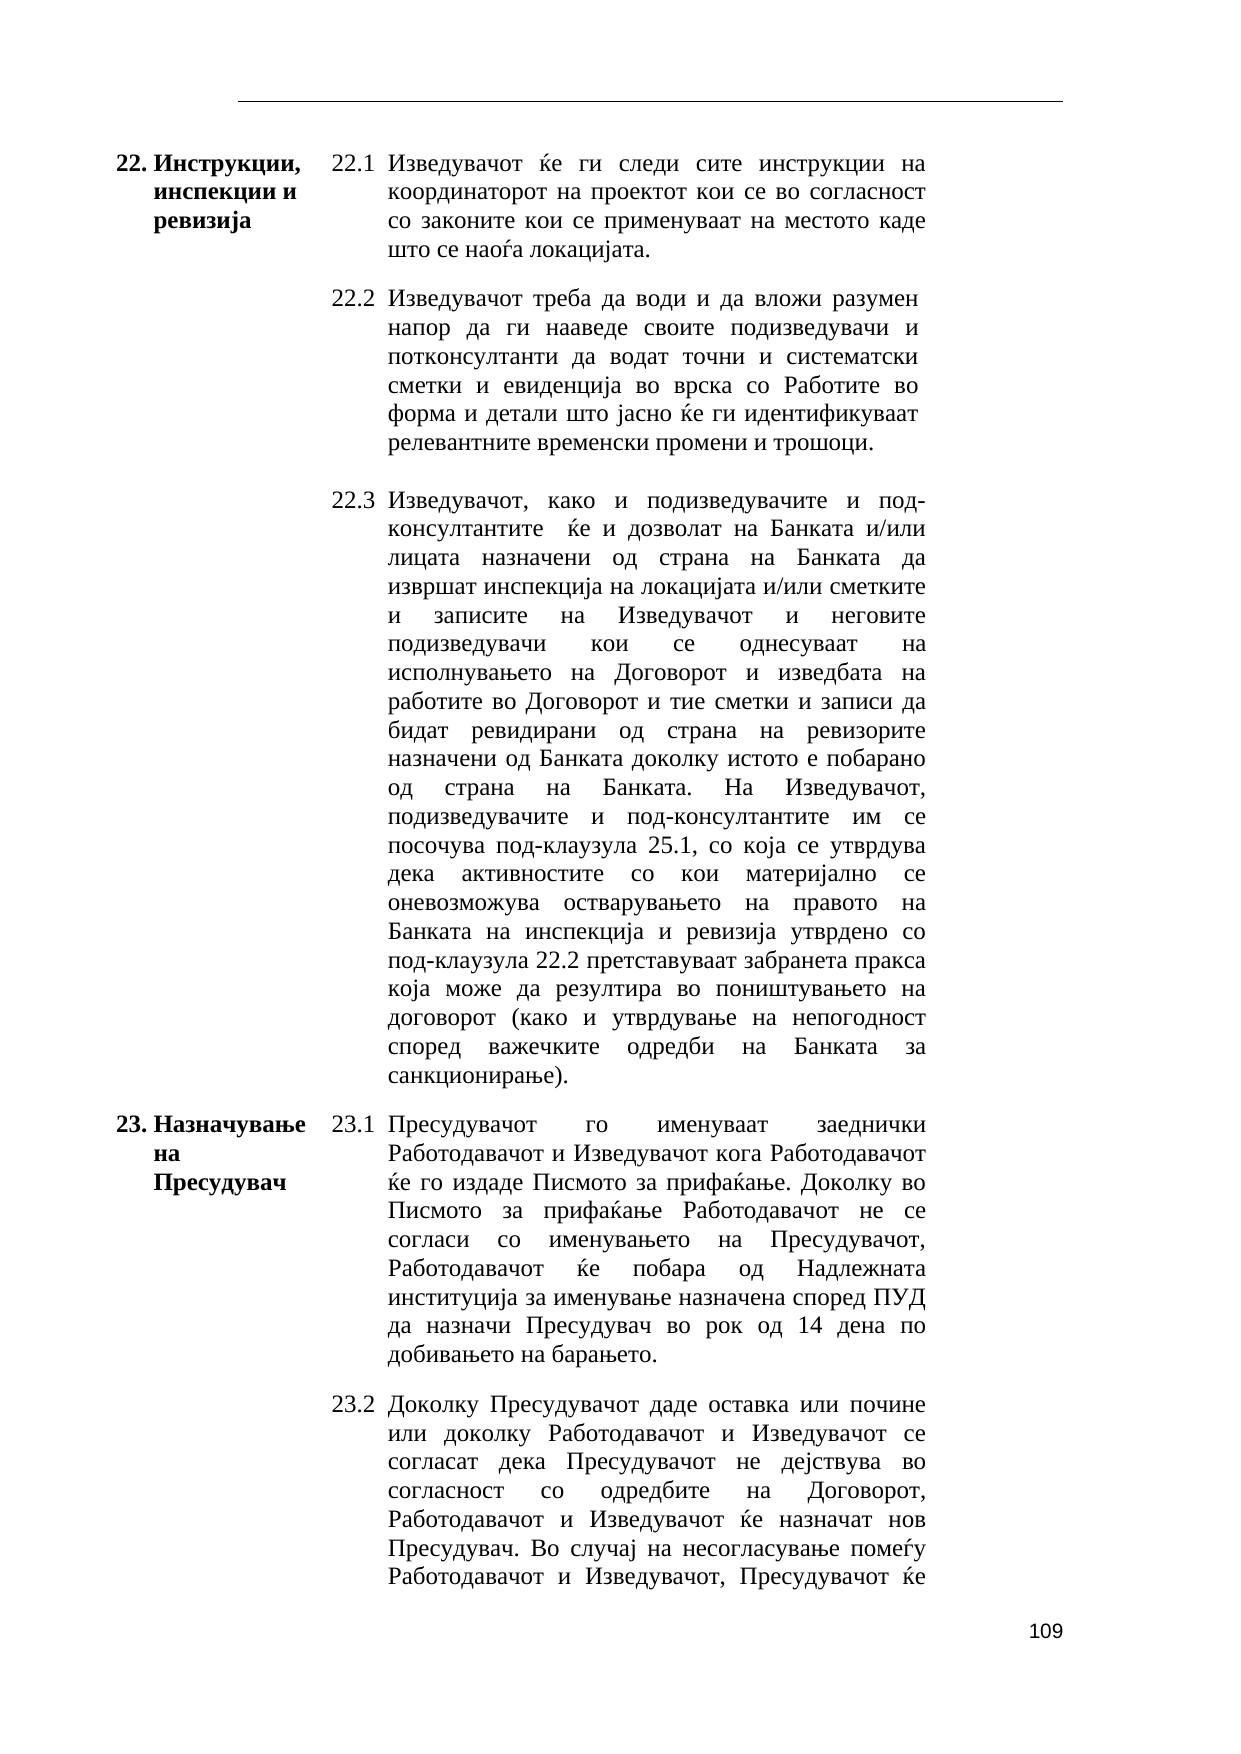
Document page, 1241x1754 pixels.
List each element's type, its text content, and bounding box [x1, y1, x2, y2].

table_cell Инструкции, инспекции и ревизија [105, 148, 320, 1109]
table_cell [320, 1109, 930, 1590]
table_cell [105, 1109, 320, 1590]
table_cell Изведувачот ќе ги следи сите инструкции на координаторот на проектот кои се во согласност со законите кои се применуваат на местото каде што се наоѓа локацијата. Изведувачот треба да води и да вложи разумен напор да ги нааведе своите подизведувачи и потконсултанти да водат точни и систематски сметки и евиденција во врска со Работите во форма и детали што јасно ќе ги идентификуваат релевантните временски промени и трошоци. Изведувачот, како и подизведувачите и под-консултантите ќе и дозволат на Банката и/или лицата назначени од страна на Банката да извршат инспекција на локацијата и/или сметките и записите на Изведувачот и неговите подизведувачи кои се однесуваат на исполнувањето на Договорот и изведбата на работите во Договорот и тие сметки и записи да бидат ревидирани од страна на ревизорите назначени од Банката доколку истото е побарано од страна на Банката. На Изведувачот, подизведувачите и под-консултантите им се посочува под-клаузула 25.1, со која се утврдува дека активностите со кои материјално се оневозможува остварувањето на правото на Банката на инспекција и ревизија утврдено со под-клаузула 22.2 претставуваат забранета пракса која може да резултира во поништувањето на договорот (како и утврдување на непогодност според важечките одредби на Банката за санкционирање). [320, 148, 930, 1109]
